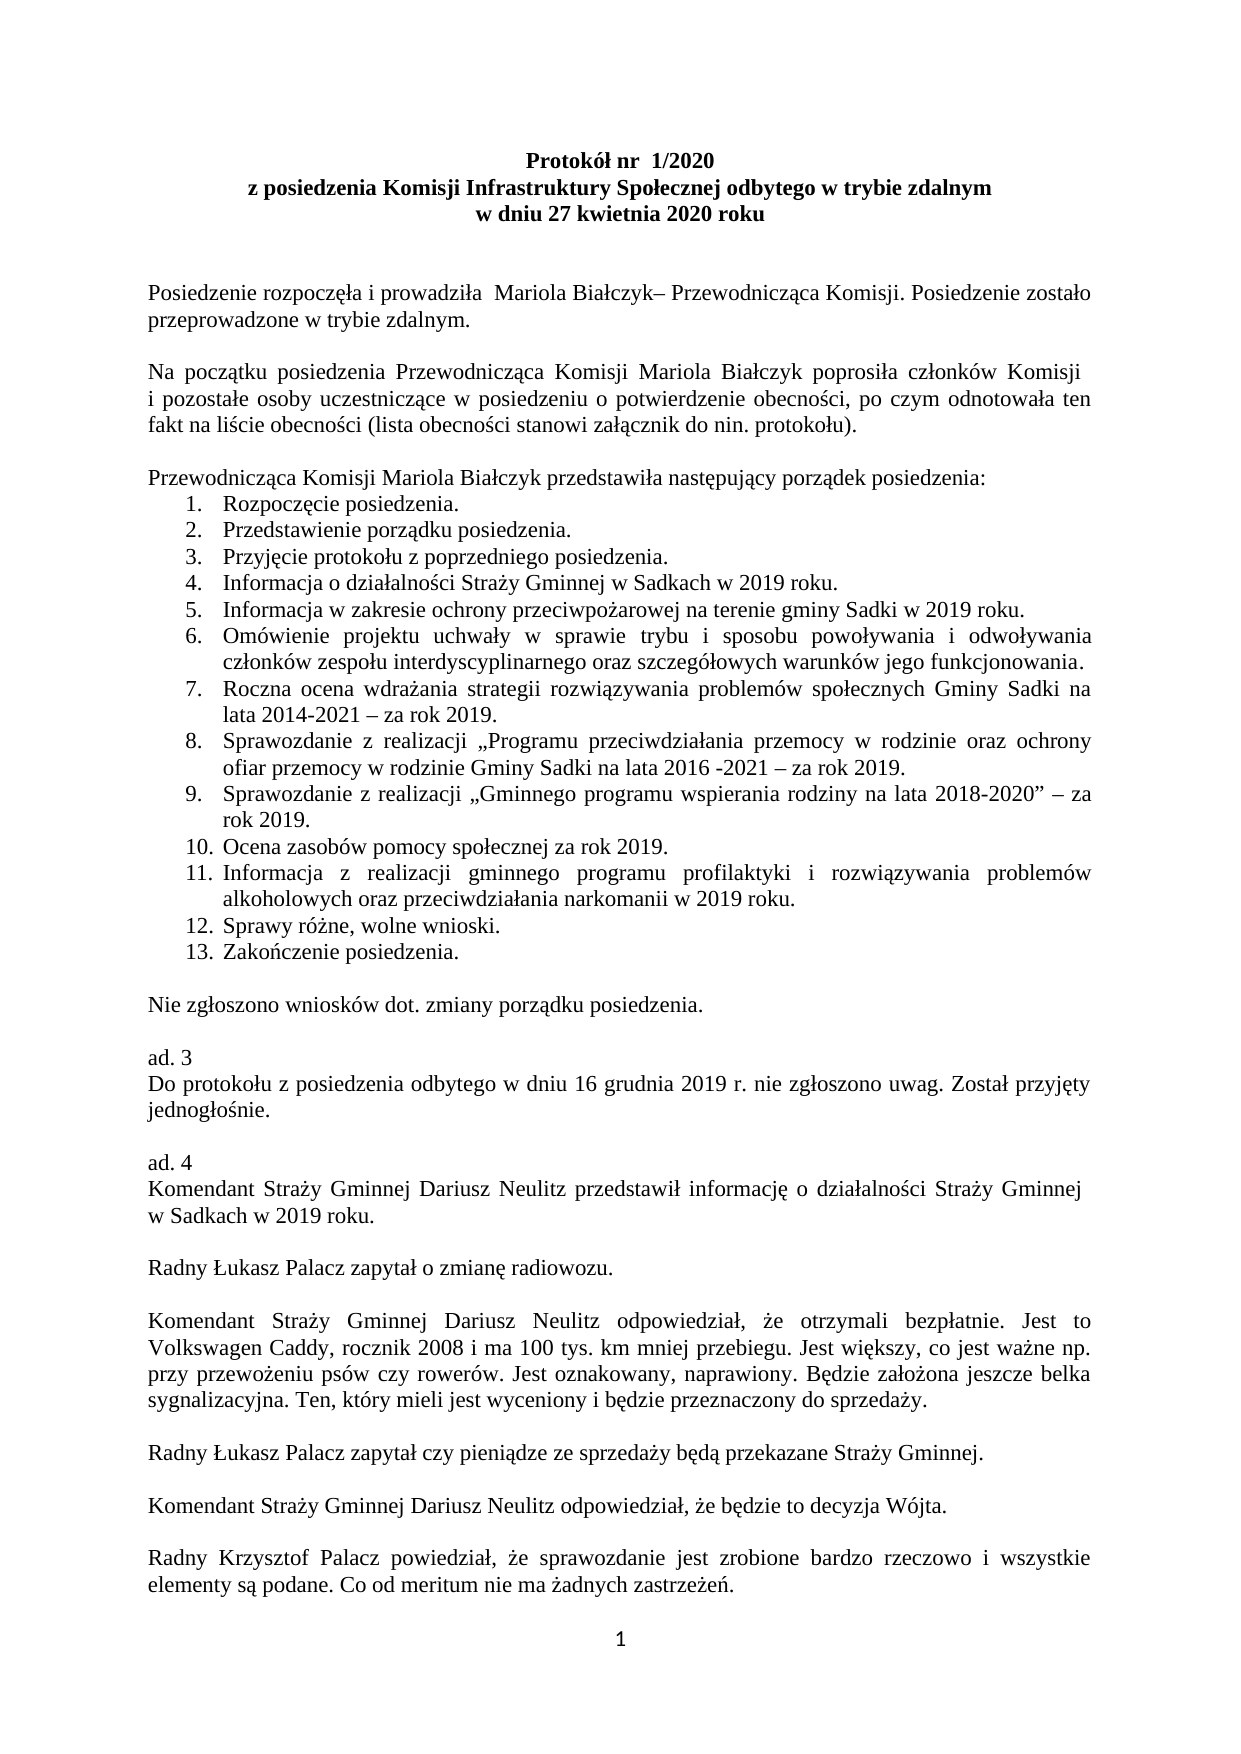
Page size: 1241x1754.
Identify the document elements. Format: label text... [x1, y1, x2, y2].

list Przedstawienie porządku posiedzenia. [185, 517, 1093, 543]
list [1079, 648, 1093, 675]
text Protokół nr 1/2020 [148, 148, 1093, 174]
list Sprawozdanie z realizacji „Programu przeciwdziałania przemocy w rodzinie oraz ochrony ofiar przemocy w rodzinie Gminy Sadki na lata 2016 -2021 – za rok 2019. [185, 727, 1093, 780]
list Sprawy różne, wolne wnioski. [185, 912, 1093, 938]
list Rozpoczęcie posiedzenia. [185, 490, 1093, 517]
text Komendant Straży Gminnej Dariusz Neulitz przedstawił informację o działalności Straży Gminnej w Sadkach w 2019 roku. [148, 1175, 1093, 1228]
text w dniu 27 kwietnia 2020 roku [148, 200, 1093, 227]
text Radny Łukasz Palacz zapytał czy pieniądze ze sprzedaży będą przekazane Straży Gminnej. [148, 1439, 1093, 1465]
list Informacja o działalności Straży Gminnej w Sadkach w 2019 roku. [185, 569, 1093, 596]
text Nie zgłoszono wniosków dot. zmiany porządku posiedzenia. [148, 991, 1093, 1017]
list Omówienie projektu uchwały w sprawie trybu i sposobu powoływania i odwoływania członków zespołu interdyscyplinarnego oraz szczegółowych warunków jego funkcjonowania. [185, 622, 640, 675]
text Komendant Straży Gminnej Dariusz Neulitz odpowiedział, że będzie to decyzja Wójta. [148, 1492, 1093, 1518]
text Posiedzenie rozpoczęła i prowadziła Mariola Białczyk– Przewodnicząca Komisji. Posiedzenie zostało przeprowadzone w trybie zdalnym. [148, 279, 1093, 332]
list Ocena zasobów pomocy społecznej za rok 2019. [185, 833, 1093, 859]
text Radny Łukasz Palacz zapytał o zmianę radiowozu. [148, 1254, 1093, 1281]
text Radny Krzysztof Palacz powiedział, że sprawozdanie jest zrobione bardzo rzeczowo i wszystkie elementy są podane. Co od meritum nie ma żadnych zastrzeżeń. [148, 1544, 1093, 1597]
list Informacja w zakresie ochrony przeciwpożarowej na terenie gminy Sadki w 2019 roku. [185, 596, 1093, 622]
text Do protokołu z posiedzenia odbytego w dniu 16 grudnia 2019 r. nie zgłoszono uwag. Został przyjęty jednogłośnie. [148, 1070, 1093, 1123]
text Przewodnicząca Komisji Mariola Białczyk przedstawiła następujący porządek posiedzenia: [148, 464, 1093, 490]
text Komendant Straży Gminnej Dariusz Neulitz odpowiedział, że otrzymali bezpłatnie. Jest to Volkswagen Caddy, rocznik 2008 i ma 100 tys. km mniej przebiegu. Jest większy, co jest ważne np. przy przewożeniu psów czy rowerów. Jest oznakowany, naprawiony. Będzie założona jeszcze belka sygnalizacyjna. Ten, który mieli jest wyceniony i będzie przeznaczony do sprzedaży. [148, 1307, 1093, 1413]
list Informacja z realizacji gminnego programu profilaktyki i rozwiązywania problemów alkoholowych oraz przeciwdziałania narkomanii w 2019 roku. [185, 859, 1093, 912]
list Zakończenie posiedzenia. [185, 938, 1093, 964]
text ad. 4 [148, 1149, 1093, 1175]
list Sprawozdanie z realizacji „Gminnego programu wspierania rodziny na lata 2018-2020” – za rok 2019. [185, 780, 1093, 833]
list Przyjęcie protokołu z poprzedniego posiedzenia. [185, 543, 1093, 569]
list Roczna ocena wdrażania strategii rozwiązywania problemów społecznych Gminy Sadki na lata 2014-2021 – za rok 2019. [185, 675, 1093, 727]
text Na początku posiedzenia Przewodnicząca Komisji Mariola Białczyk poprosiła członków Komisji i pozostałe osoby uczestniczące w posiedzeniu o potwierdzenie obecności, po czym odnotowała ten fakt na liście obecności (lista obecności stanowi załącznik do nin. protokołu). [148, 358, 1093, 437]
text ad. 3 [148, 1044, 1093, 1070]
text z posiedzenia Komisji Infrastruktury Społecznej odbytego w trybie zdalnym [148, 174, 1093, 200]
